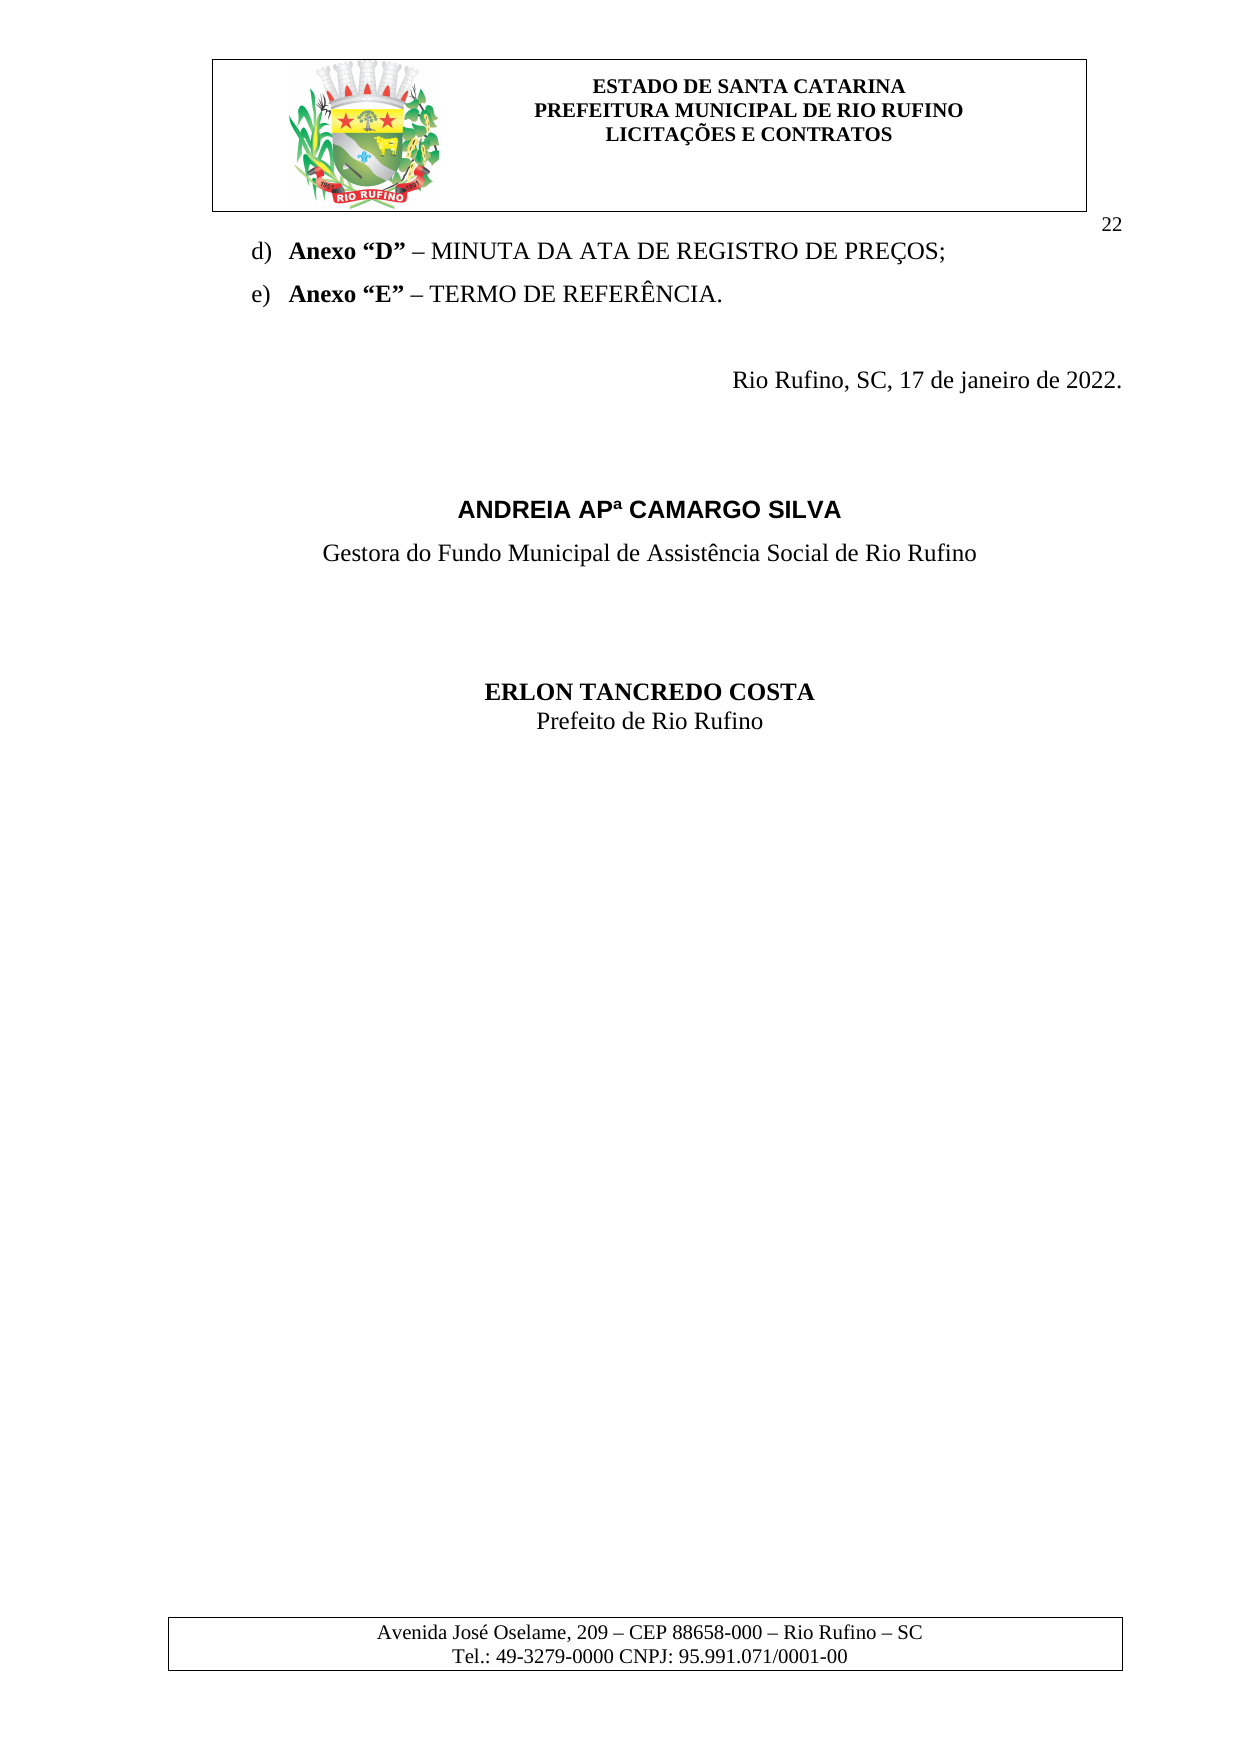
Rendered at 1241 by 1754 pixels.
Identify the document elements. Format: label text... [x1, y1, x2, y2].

list Anexo “D” – MINUTA DA ATA DE REGISTRO DE PREÇOS; [251, 236, 1122, 265]
text Rio Rufino, SC, 17 de janeiro de 2022. [177, 365, 1122, 394]
subtitle Gestora do Fundo Municipal de Assistência Social de Rio Rufino [177, 538, 1122, 567]
picture [289, 60, 440, 209]
subtitle ANDREIA APª CAMARGO SILVA [177, 495, 1122, 523]
text Prefeito de Rio Rufino [177, 706, 1122, 735]
text ERLON TANCREDO COSTA [177, 677, 1122, 706]
list Anexo “E” – TERMO DE REFERÊNCIA. [251, 279, 1122, 308]
